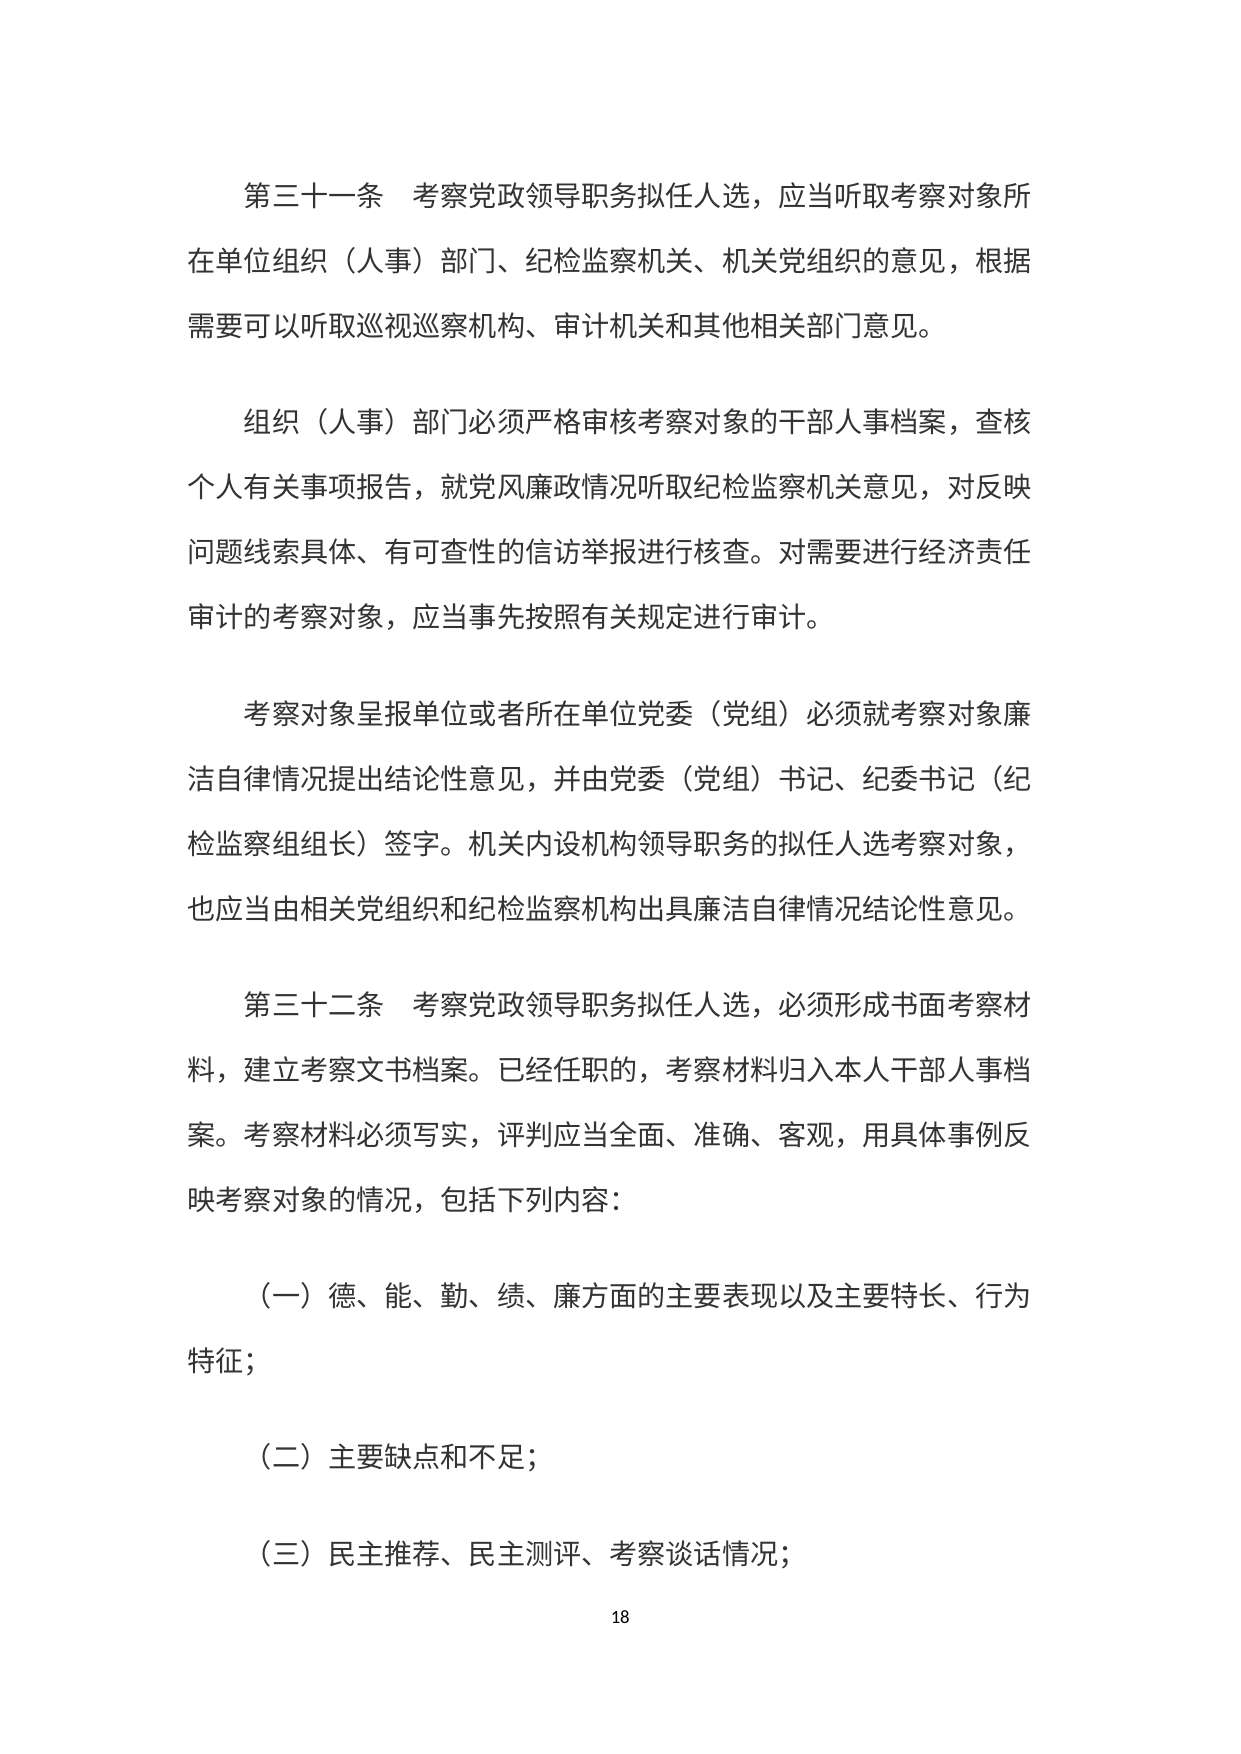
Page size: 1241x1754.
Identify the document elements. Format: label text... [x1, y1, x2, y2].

text （一）德、能、勤、绩、廉方面的主要表现以及主要特长、行为特征； [187, 1262, 1053, 1392]
text 第三十二条 考察党政领导职务拟任人选，必须形成书面考察材料，建立考察文书档案。已经任职的，考察材料归入本人干部人事档案。考察材料必须写实，评判应当全面、准确、客观，用具体事例反映考察对象的情况，包括下列内容： [187, 971, 1053, 1231]
text 第三十一条 考察党政领导职务拟任人选，应当听取考察对象所在单位组织（人事）部门、纪检监察机关、机关党组织的意见，根据需要可以听取巡视巡察机构、审计机关和其他相关部门意见。 [187, 162, 1053, 357]
text （二）主要缺点和不足； [187, 1423, 1053, 1488]
text （三）民主推荐、民主测评、考察谈话情况； [187, 1519, 1053, 1584]
text 组织（人事）部门必须严格审核考察对象的干部人事档案，查核个人有关事项报告，就党风廉政情况听取纪检监察机关意见，对反映问题线索具体、有可查性的信访举报进行核查。对需要进行经济责任审计的考察对象，应当事先按照有关规定进行审计。 [187, 388, 1053, 648]
text 考察对象呈报单位或者所在单位党委（党组）必须就考察对象廉洁自律情况提出结论性意见，并由党委（党组）书记、纪委书记（纪检监察组组长）签字。机关内设机构领导职务的拟任人选考察对象，也应当由相关党组织和纪检监察机构出具廉洁自律情况结论性意见。 [187, 679, 1053, 939]
